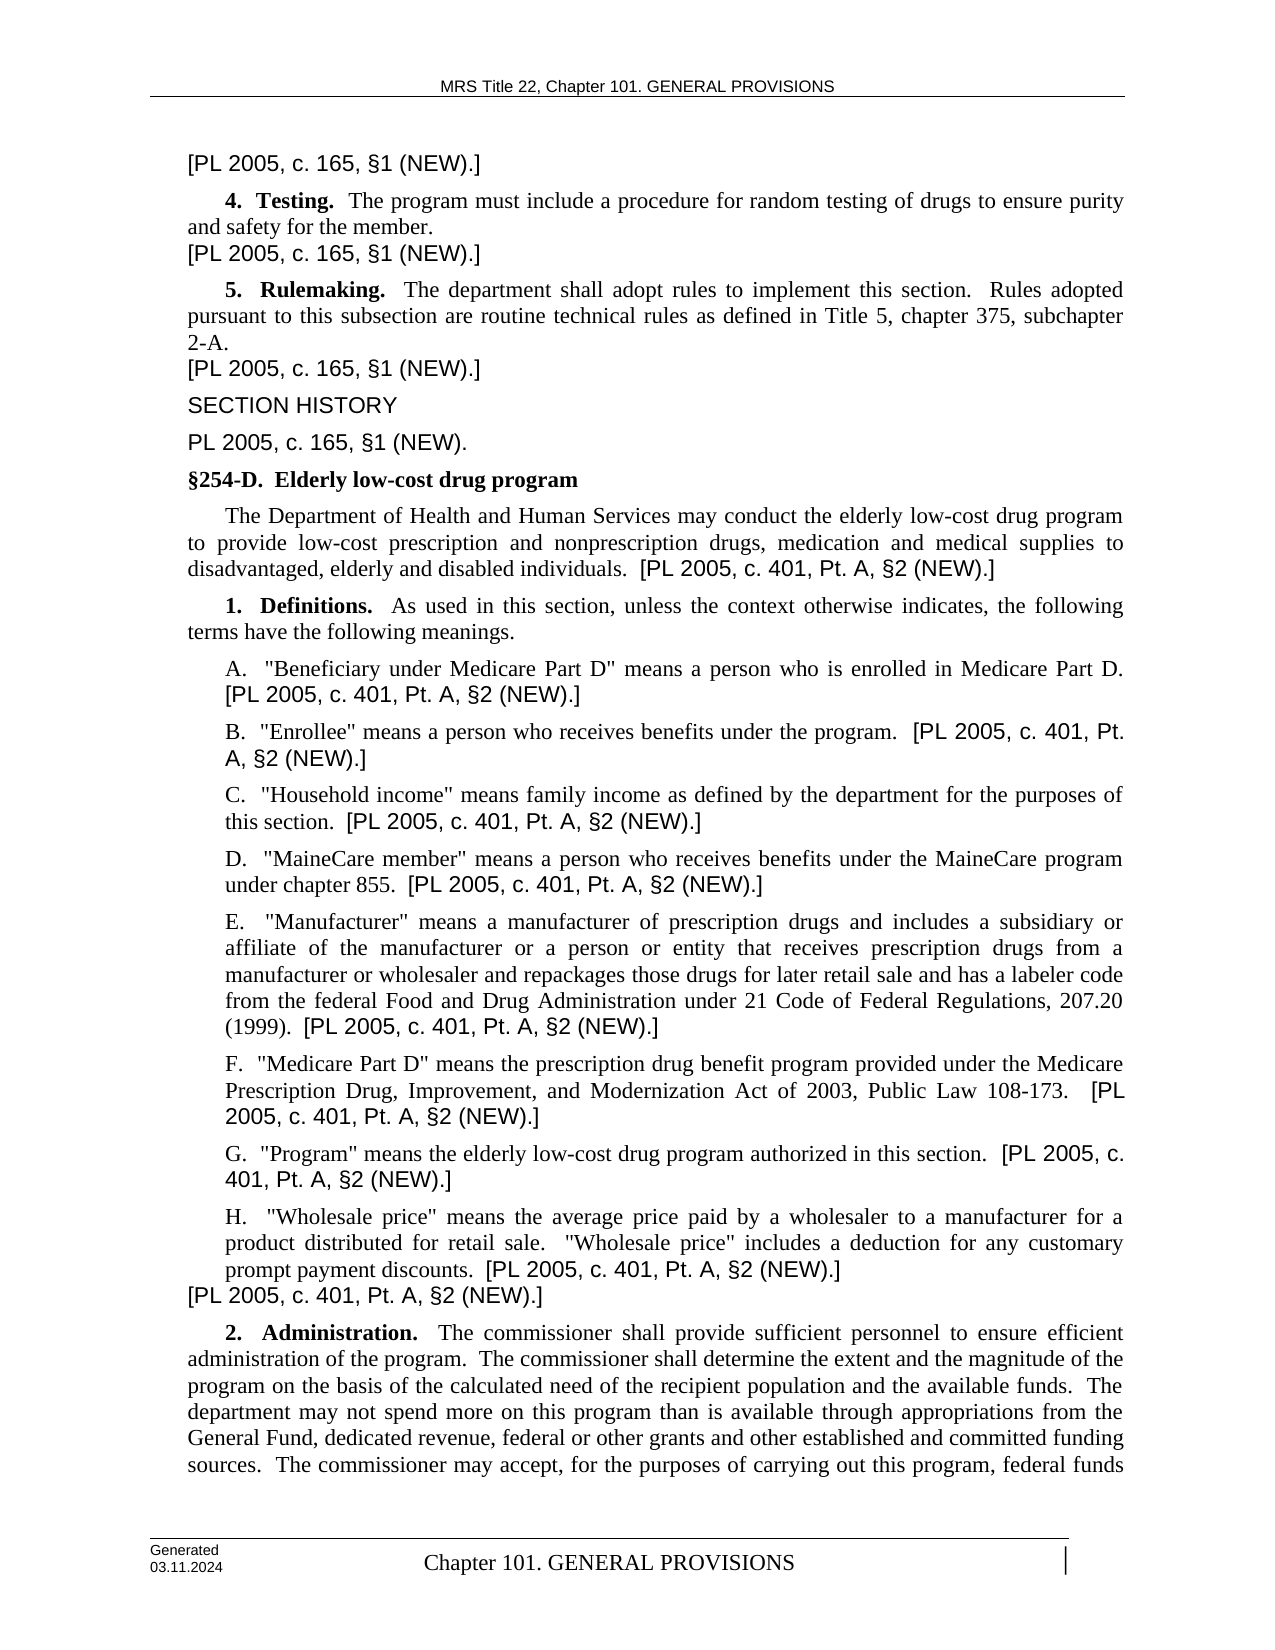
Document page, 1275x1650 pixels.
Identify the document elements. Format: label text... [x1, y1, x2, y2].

text [PL 2005, c. 165, §1 (NEW).] [187, 355, 1125, 382]
text 1. Definitions. As used in this section, unless the context otherwise indicates, the following terms have the following meanings. [187, 592, 1125, 645]
text §254-D. Elderly low-cost drug program [187, 466, 1125, 492]
text 4. Testing. The program must include a procedure for random testing of drugs to ensure purity and safety for the member. [187, 187, 1125, 239]
text C. "Household income" means family income as defined by the department for the purposes of this section. [PL 2005, c. 401, Pt. A, §2 (NEW).] [225, 781, 1125, 834]
text [PL 2005, c. 165, §1 (NEW).] [187, 239, 1125, 266]
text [187, 1319, 1125, 1477]
text B. "Enrollee" means a person who receives benefits under the program. [PL 2005, c. 401, Pt. A, §2 (NEW).] [225, 718, 1125, 771]
text The Department of Health and Human Services may conduct the elderly low-cost drug program to provide low-cost prescription and nonprescription drugs, medication and medical supplies to disadvantaged, elderly and disabled individuals. [PL 2005, c. 401, Pt. A, §2 (NEW).] [187, 502, 1125, 582]
text F. "Medicare Part D" means the prescription drug benefit program provided under the Medicare Prescription Drug, Improvement, and Modernization Act of 2003, Public Law 108-173. [PL 2005, c. 401, Pt. A, §2 (NEW).] [225, 1050, 1125, 1129]
text SECTION HISTORY [187, 392, 1125, 418]
text E. "Manufacturer" means a manufacturer of prescription drugs and includes a subsidiary or affiliate of the manufacturer or a person or entity that receives prescription drugs from a manufacturer or wholesaler and repackages those drugs for later retail sale and has a labeler code from the federal Food and Drug Administration under 21 Code of Federal Regulations, 207.20 (1999). [PL 2005, c. 401, Pt. A, §2 (NEW).] [225, 908, 1125, 1040]
text G. "Program" means the elderly low-cost drug program authorized in this section. [PL 2005, c. 401, Pt. A, §2 (NEW).] [225, 1140, 1125, 1193]
text PL 2005, c. 165, §1 (NEW). [187, 429, 1125, 455]
text A. "Beneficiary under Medicare Part D" means a person who is enrolled in Medicare Part D. [PL 2005, c. 401, Pt. A, §2 (NEW).] [225, 655, 1125, 708]
text D. "MaineCare member" means a person who receives benefits under the MaineCare program under chapter 855. [PL 2005, c. 401, Pt. A, §2 (NEW).] [225, 845, 1125, 897]
text [PL 2005, c. 401, Pt. A, §2 (NEW).] [187, 1282, 1125, 1308]
text [PL 2005, c. 165, §1 (NEW).] [187, 150, 1125, 176]
text 5. Rulemaking. The department shall adopt rules to implement this section. Rules adopted pursuant to this subsection are routine technical rules as defined in Title 5, chapter 375, subchapter 2‑A. [187, 276, 1125, 355]
text H. "Wholesale price" means the average price paid by a wholesaler to a manufacturer for a product distributed for retail sale. "Wholesale price" includes a deduction for any customary prompt payment discounts. [PL 2005, c. 401, Pt. A, §2 (NEW).] [225, 1203, 1125, 1282]
